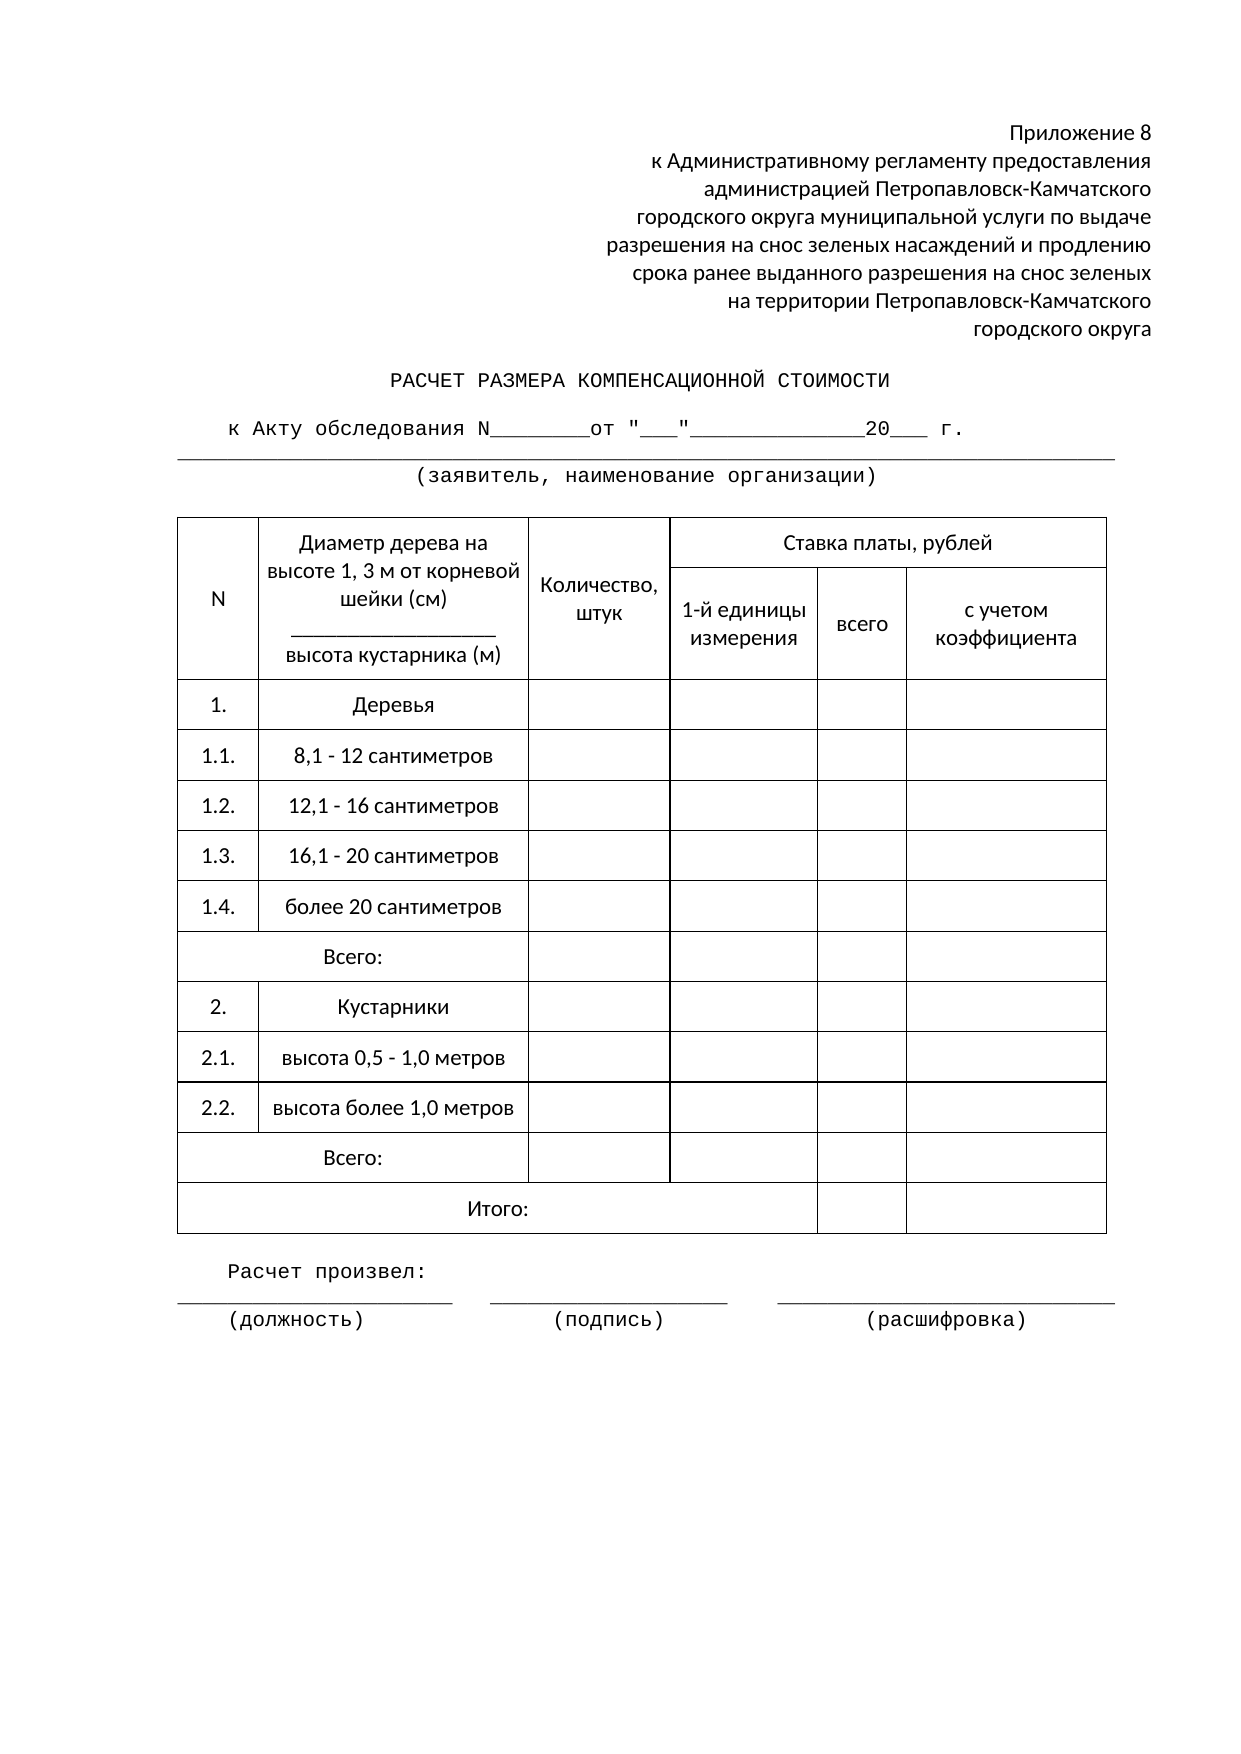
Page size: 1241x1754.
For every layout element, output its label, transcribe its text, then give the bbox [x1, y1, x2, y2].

text к Административному регламенту предоставления [177, 146, 1152, 174]
table_cell [671, 1133, 817, 1182]
table_cell [818, 1083, 906, 1132]
table_cell [529, 932, 669, 981]
table_cell с учетом коэффициента [907, 568, 1106, 679]
table_cell [529, 680, 669, 729]
table_cell [818, 831, 906, 880]
table_header N [178, 518, 258, 679]
text (должность) (подпись) (расшифровка) [177, 1309, 1152, 1332]
text на территории Петропавловск-Камчатского [177, 286, 1152, 314]
table_cell [907, 781, 1106, 830]
table_cell Деревья [259, 680, 528, 729]
table_cell 1-й единицы измерения [671, 568, 817, 679]
table_cell [907, 730, 1106, 779]
text ___________________________________________________________________________ [177, 441, 1152, 465]
text срока ранее выданного разрешения на снос зеленых [177, 258, 1152, 286]
table_cell [529, 881, 669, 931]
table_cell [671, 831, 817, 880]
table_cell [529, 730, 669, 779]
table_cell [818, 982, 906, 1031]
table_cell [907, 1083, 1106, 1132]
table_cell [907, 982, 1106, 1031]
table_cell [671, 781, 817, 830]
table_cell [907, 1032, 1106, 1081]
table_cell [529, 1083, 669, 1132]
table_cell 2.1. [178, 1032, 258, 1081]
table_cell [818, 730, 906, 779]
text ______________________ ___________________ ___________________________ [177, 1285, 1152, 1309]
table_cell всего [818, 568, 906, 679]
table_cell 2.2. [178, 1083, 258, 1132]
table_cell 1.2. [178, 781, 258, 830]
table_cell [818, 1183, 906, 1232]
table_cell [529, 781, 669, 830]
table_cell [529, 1032, 669, 1081]
table_cell [671, 730, 817, 779]
table_cell [818, 680, 906, 729]
table_cell 1.1. [178, 730, 258, 779]
table_header Ставка платы, рублей [671, 518, 1106, 567]
table_cell [671, 881, 817, 931]
table_cell [818, 1133, 906, 1182]
table_cell высота 0,5 - 1,0 метров [259, 1032, 528, 1081]
table_cell Всего: [178, 932, 528, 981]
table_cell 12,1 - 16 сантиметров [259, 781, 528, 830]
table_cell [818, 881, 906, 931]
table_cell [529, 831, 669, 880]
text разрешения на снос зеленых насаждений и продлению [177, 230, 1152, 258]
table_cell 1. [178, 680, 258, 729]
table_cell [671, 1032, 817, 1081]
text городского округа [177, 314, 1152, 342]
text РАСЧЕТ РАЗМЕРА КОМПЕНСАЦИОННОЙ СТОИМОСТИ [177, 370, 1152, 394]
table_cell Всего: [178, 1133, 528, 1182]
text к Акту обследования N________от "___"______________20___ г. [177, 418, 1152, 441]
table_cell более 20 сантиметров [259, 881, 528, 931]
table_cell [818, 781, 906, 830]
table_cell [671, 680, 817, 729]
text Расчет произвел: [177, 1261, 1152, 1285]
table_cell [907, 932, 1106, 981]
table_cell [907, 1183, 1106, 1232]
table_cell 1.4. [178, 881, 258, 931]
table_cell Кустарники [259, 982, 528, 1031]
table_cell 8,1 - 12 сантиметров [259, 730, 528, 779]
table_cell Итого: [178, 1183, 817, 1232]
table_cell [671, 1083, 817, 1132]
table_cell [907, 831, 1106, 880]
table_cell 2. [178, 982, 258, 1031]
text Приложение 8 [177, 118, 1152, 146]
text (заявитель, наименование организации) [177, 465, 1152, 488]
table_cell [907, 680, 1106, 729]
table_cell высота более 1,0 метров [259, 1083, 528, 1132]
table_cell 16,1 - 20 сантиметров [259, 831, 528, 880]
table_cell [818, 1032, 906, 1081]
text городского округа муниципальной услуги по выдаче [177, 202, 1152, 230]
table_header Диаметр дерева на высоте 1, 3 м от корневой шейки (см) __________________ высота кустарника (м) [259, 518, 528, 679]
table_header Количество, штук [529, 518, 669, 679]
table_cell 1.3. [178, 831, 258, 880]
table_cell [529, 1133, 669, 1182]
table_cell [529, 982, 669, 1031]
table_cell [907, 1133, 1106, 1182]
table_cell [818, 932, 906, 981]
table_cell [907, 881, 1106, 931]
table_cell [671, 932, 817, 981]
text администрацией Петропавловск-Камчатского [177, 174, 1152, 202]
table_cell [671, 982, 817, 1031]
